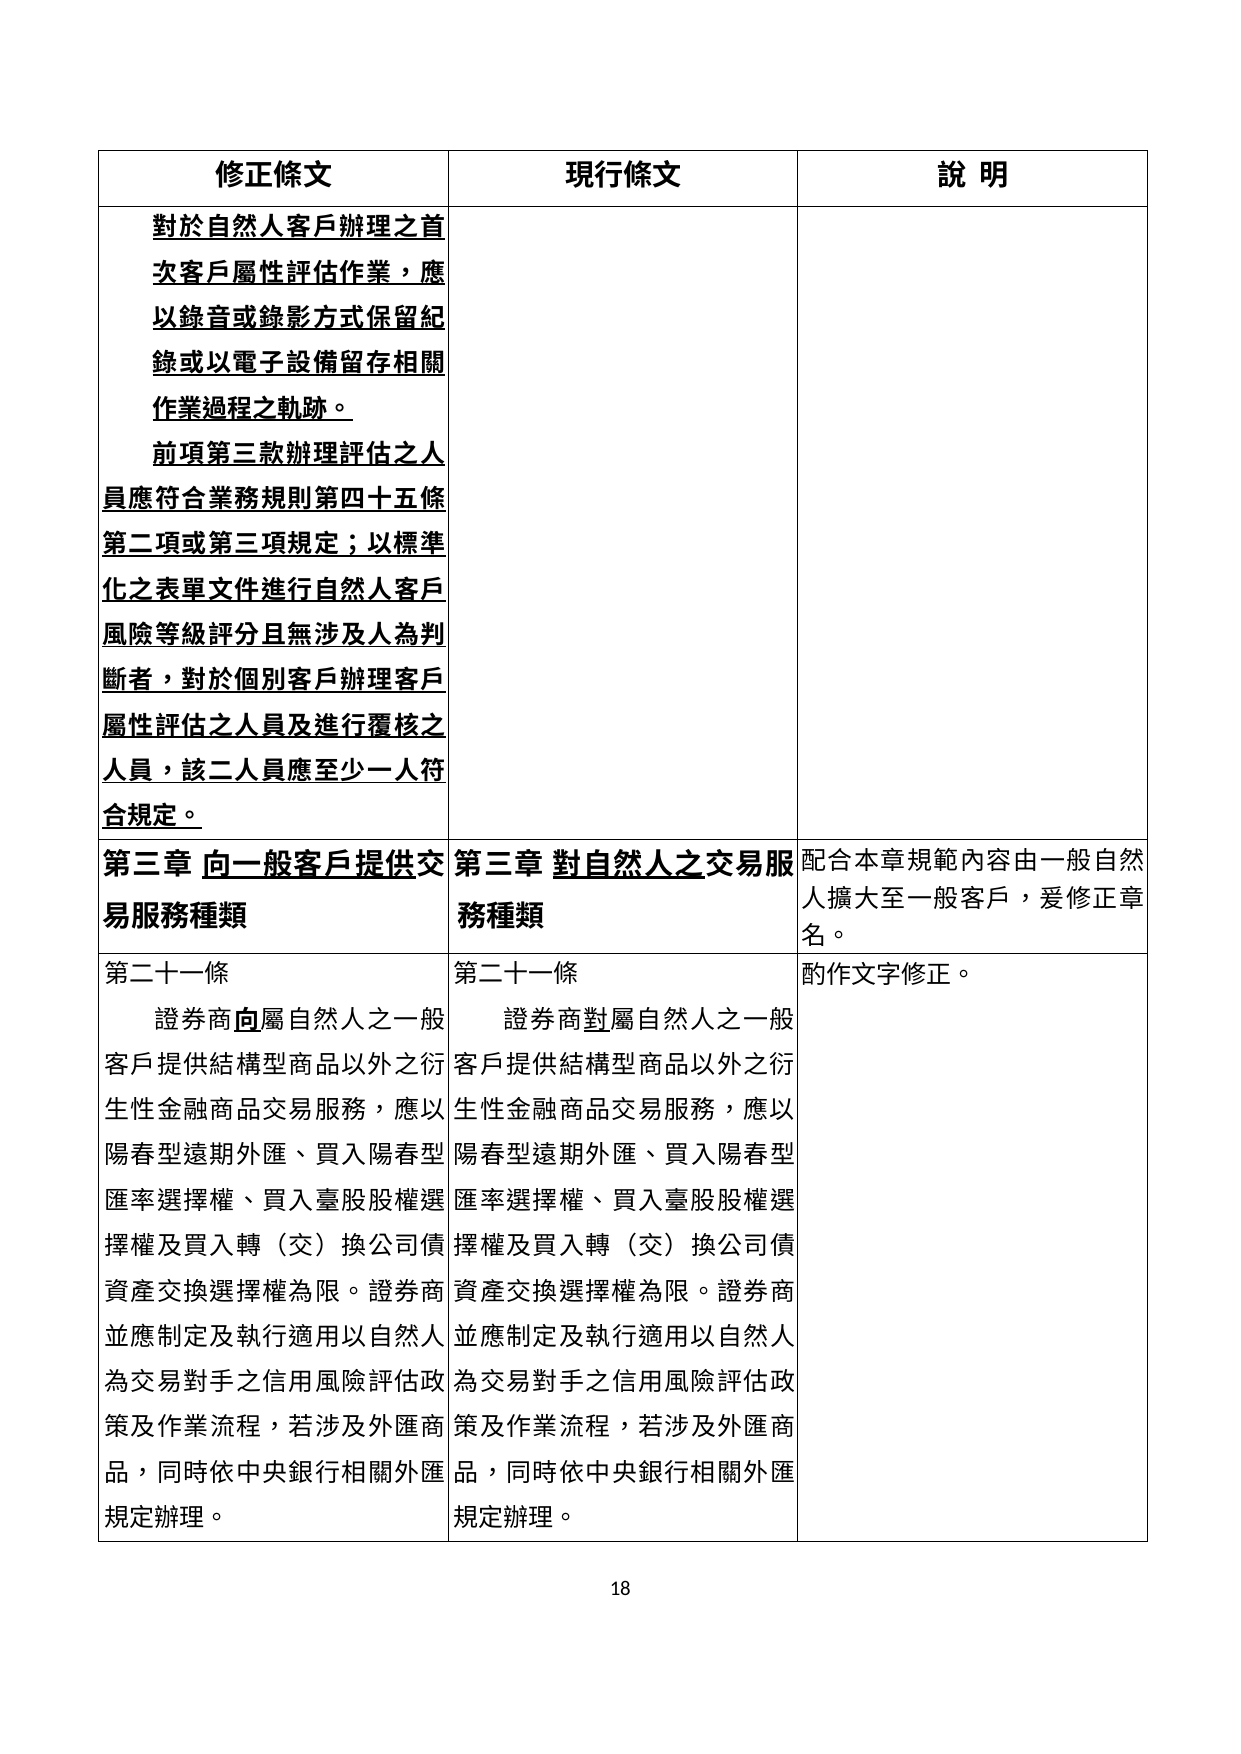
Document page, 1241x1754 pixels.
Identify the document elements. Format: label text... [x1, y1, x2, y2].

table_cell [798, 207, 1147, 839]
table_cell 第三章 對自然人之交易服務種類 [449, 840, 797, 953]
table_header 現行條文 [449, 151, 797, 206]
table_header 說 明 [798, 151, 1147, 206]
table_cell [449, 954, 797, 1541]
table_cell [449, 207, 797, 839]
table_header 修正條文 [99, 151, 448, 206]
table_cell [99, 954, 448, 1541]
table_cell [99, 207, 448, 839]
table_cell 配合本章規範內容由一般自然人擴大至一般客戶，爰修正章名。 [798, 840, 1147, 953]
table_cell 酌作文字修正。 [798, 954, 1147, 1541]
table_cell 第三章 向一般客戶提供交易服務種類 [99, 840, 448, 953]
